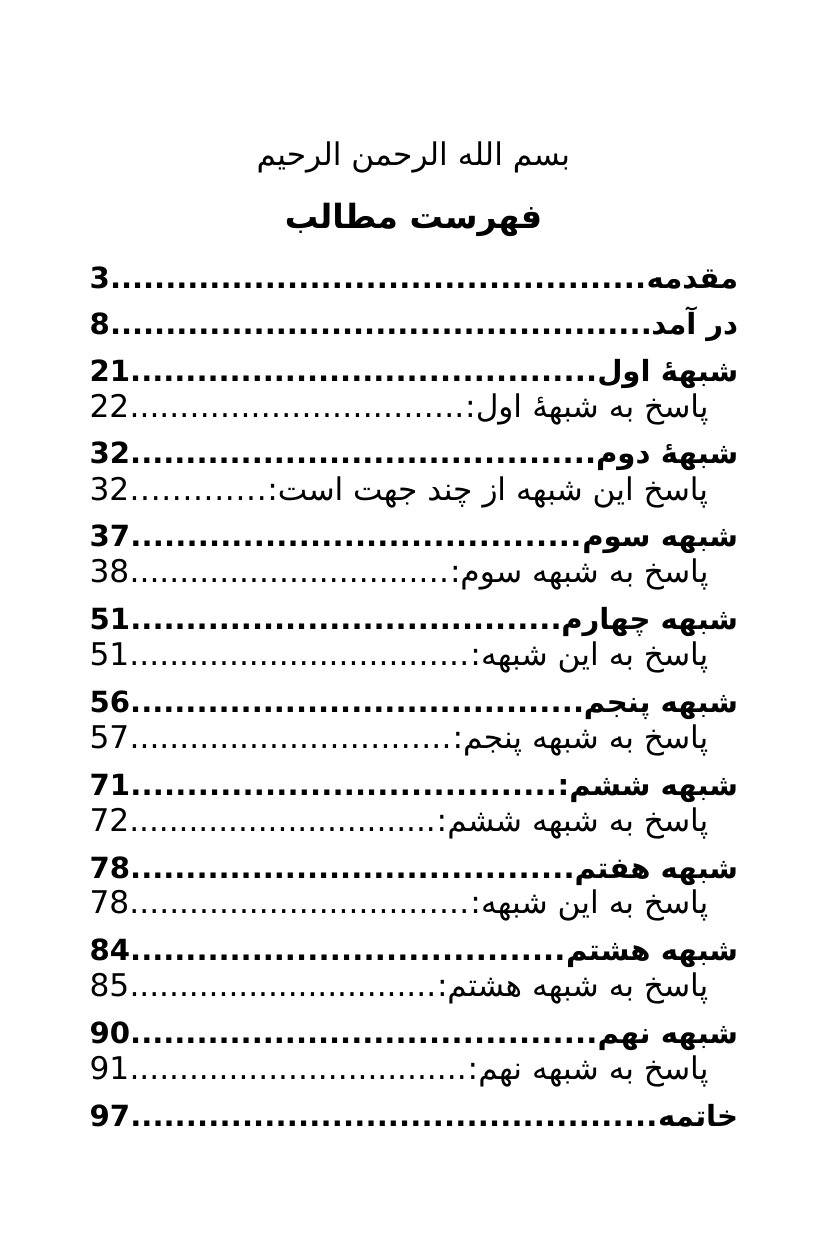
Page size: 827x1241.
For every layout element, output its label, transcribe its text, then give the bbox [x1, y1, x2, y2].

text پاسخ به شبهه سوم: 38 [89, 554, 708, 590]
text پاسخ به شبهه هشتم: 85 [89, 968, 708, 1004]
text پاسخ به شبهه نهم: 91 [89, 1051, 708, 1087]
text پاسخ به شبهه ششم: 72 [89, 802, 708, 838]
text پاسخ به این شبهه: 78 [89, 885, 708, 921]
text شبهه هشتم 84 [89, 934, 738, 968]
text خاتمه 97 [89, 1099, 738, 1133]
subtitle فهرست مطالب [89, 197, 738, 236]
text شبهه هفتم 78 [89, 851, 738, 885]
text شبهۀ دوم 32 [89, 437, 738, 471]
text پاسخ به شبهۀ اول: 22 [89, 388, 708, 424]
text پاسخ به شبهه پنجم: 57 [89, 719, 708, 756]
text شبهۀ اول 21 [89, 354, 738, 388]
text بسم الله الرحمن الرحیم [89, 136, 738, 172]
text پاسخ این شبهه از چند جهت است: 32 [89, 471, 708, 507]
text مقدمه 3 [89, 261, 738, 295]
text شبهه پنجم 56 [89, 685, 738, 719]
text شبهه نهم 90 [89, 1017, 738, 1051]
text در آمد 8 [89, 308, 738, 342]
text شبهه سوم 37 [89, 520, 738, 554]
text شبهه چهارم 51 [89, 602, 738, 636]
text پاسخ به این شبهه: 51 [89, 636, 708, 673]
text شبهه ششم: 71 [89, 768, 738, 802]
